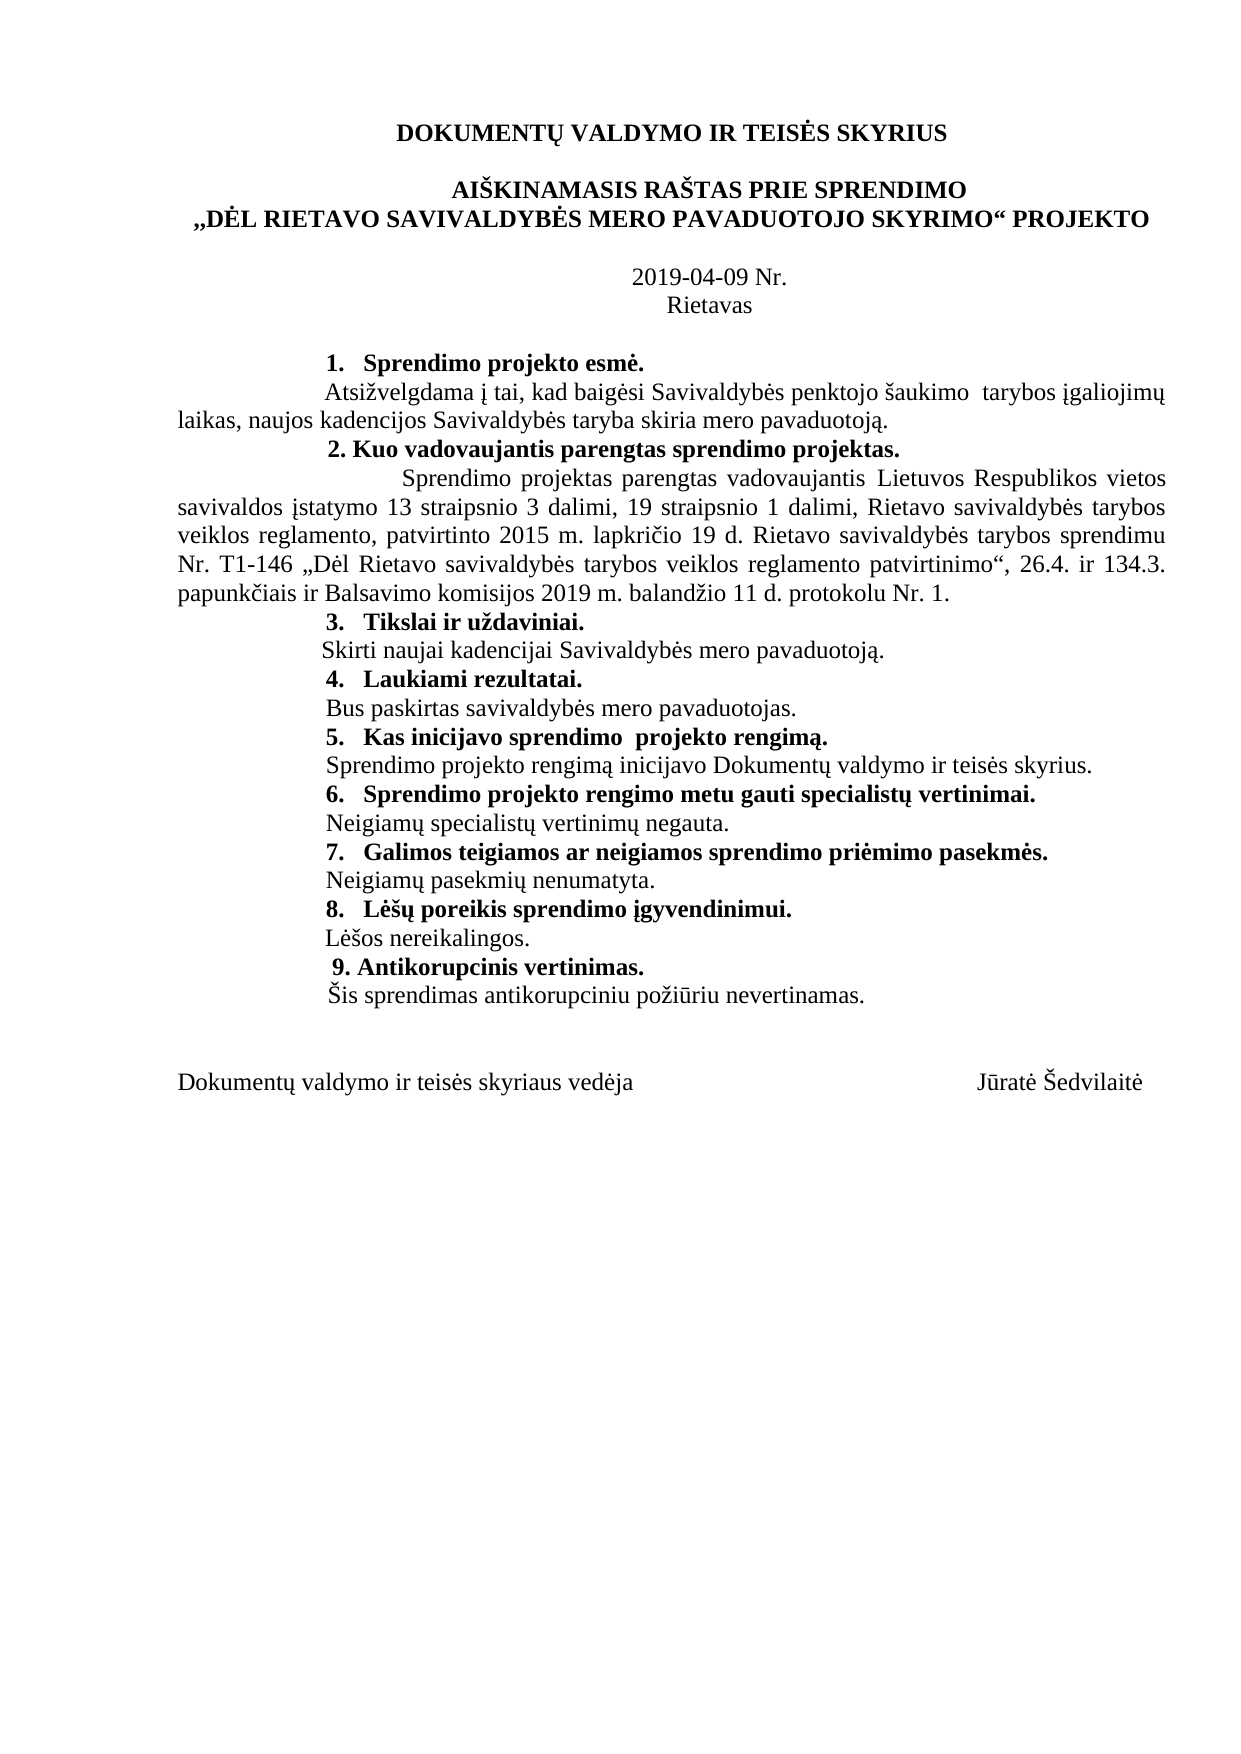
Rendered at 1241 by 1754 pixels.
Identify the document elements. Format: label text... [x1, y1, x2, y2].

text Sprendimo projektas parengtas vadovaujantis Lietuvos Respublikos vietos savivaldos įstatymo 13 straipsnio 3 dalimi, 19 straipsnio 1 dalimi, Rietavo savivaldybės tarybos veiklos reglamento, patvirtinto 2015 m. lapkričio 19 d. Rietavo savivaldybės tarybos sprendimu Nr. T1-146 „Dėl Rietavo savivaldybės tarybos veiklos reglamento patvirtinimo“, 26.4. ir 134.3. papunkčiais ir Balsavimo komisijos 2019 m. balandžio 11 d. protokolu Nr. 1. [177, 463, 1166, 607]
text Neigiamų pasekmių nenumatyta. [326, 866, 1166, 894]
list Sprendimo projekto rengimo metu gauti specialistų vertinimai. [326, 779, 1166, 808]
text Sprendimo projekto rengimą inicijavo Dokumentų valdymo ir teisės skyrius. [177, 751, 1166, 779]
text Lėšos nereikalingos. [177, 923, 1166, 952]
text Bus paskirtas savivaldybės mero pavaduotojas. [326, 693, 1166, 722]
list Sprendimo projekto esmė. [326, 348, 1166, 377]
list Lėšų poreikis sprendimo įgyvendinimui. [326, 894, 1166, 923]
text Neigiamų specialistų vertinimų negauta. [326, 808, 1166, 837]
text 2. Kuo vadovaujantis parengtas sprendimo projektas. [177, 434, 1166, 463]
list Kas inicijavo sprendimo projekto rengimą. [326, 722, 1166, 751]
list Laukiami rezultatai. [326, 664, 1166, 693]
text Dokumentų valdymo ir teisės skyriaus vedėja Jūratė Šedvilaitė [177, 1067, 1166, 1096]
text ,,DĖL RIETAVO SAVIVALDYBĖS MERO PAVADUOTOJO SKYRIMO“ PROJEKTO [177, 204, 1166, 233]
text 9. Antikorupcinis vertinimas. [177, 952, 1166, 981]
text AIŠKINAMASIS RAŠTAS PRIE SPRENDIMO [177, 176, 1166, 204]
text Atsižvelgdama į tai, kad baigėsi Savivaldybės penktojo šaukimo tarybos įgaliojimų laikas, naujos kadencijos Savivaldybės taryba skiria mero pavaduotoją. [177, 377, 1166, 434]
list Galimos teigiamos ar neigiamos sprendimo priėmimo pasekmės. [326, 837, 1166, 866]
text 2019-04-09 Nr. [177, 262, 1166, 291]
text DOKUMENTŲ VALDYMO IR TEISĖS SKYRIUS [177, 118, 1166, 147]
text Šis sprendimas antikorupciniu požiūriu nevertinamas. [177, 981, 1166, 1009]
text Rietavas [177, 291, 1166, 319]
list Tikslai ir uždaviniai. [326, 607, 1166, 636]
text Skirti naujai kadencijai Savivaldybės mero pavaduotoją. [177, 636, 1166, 664]
